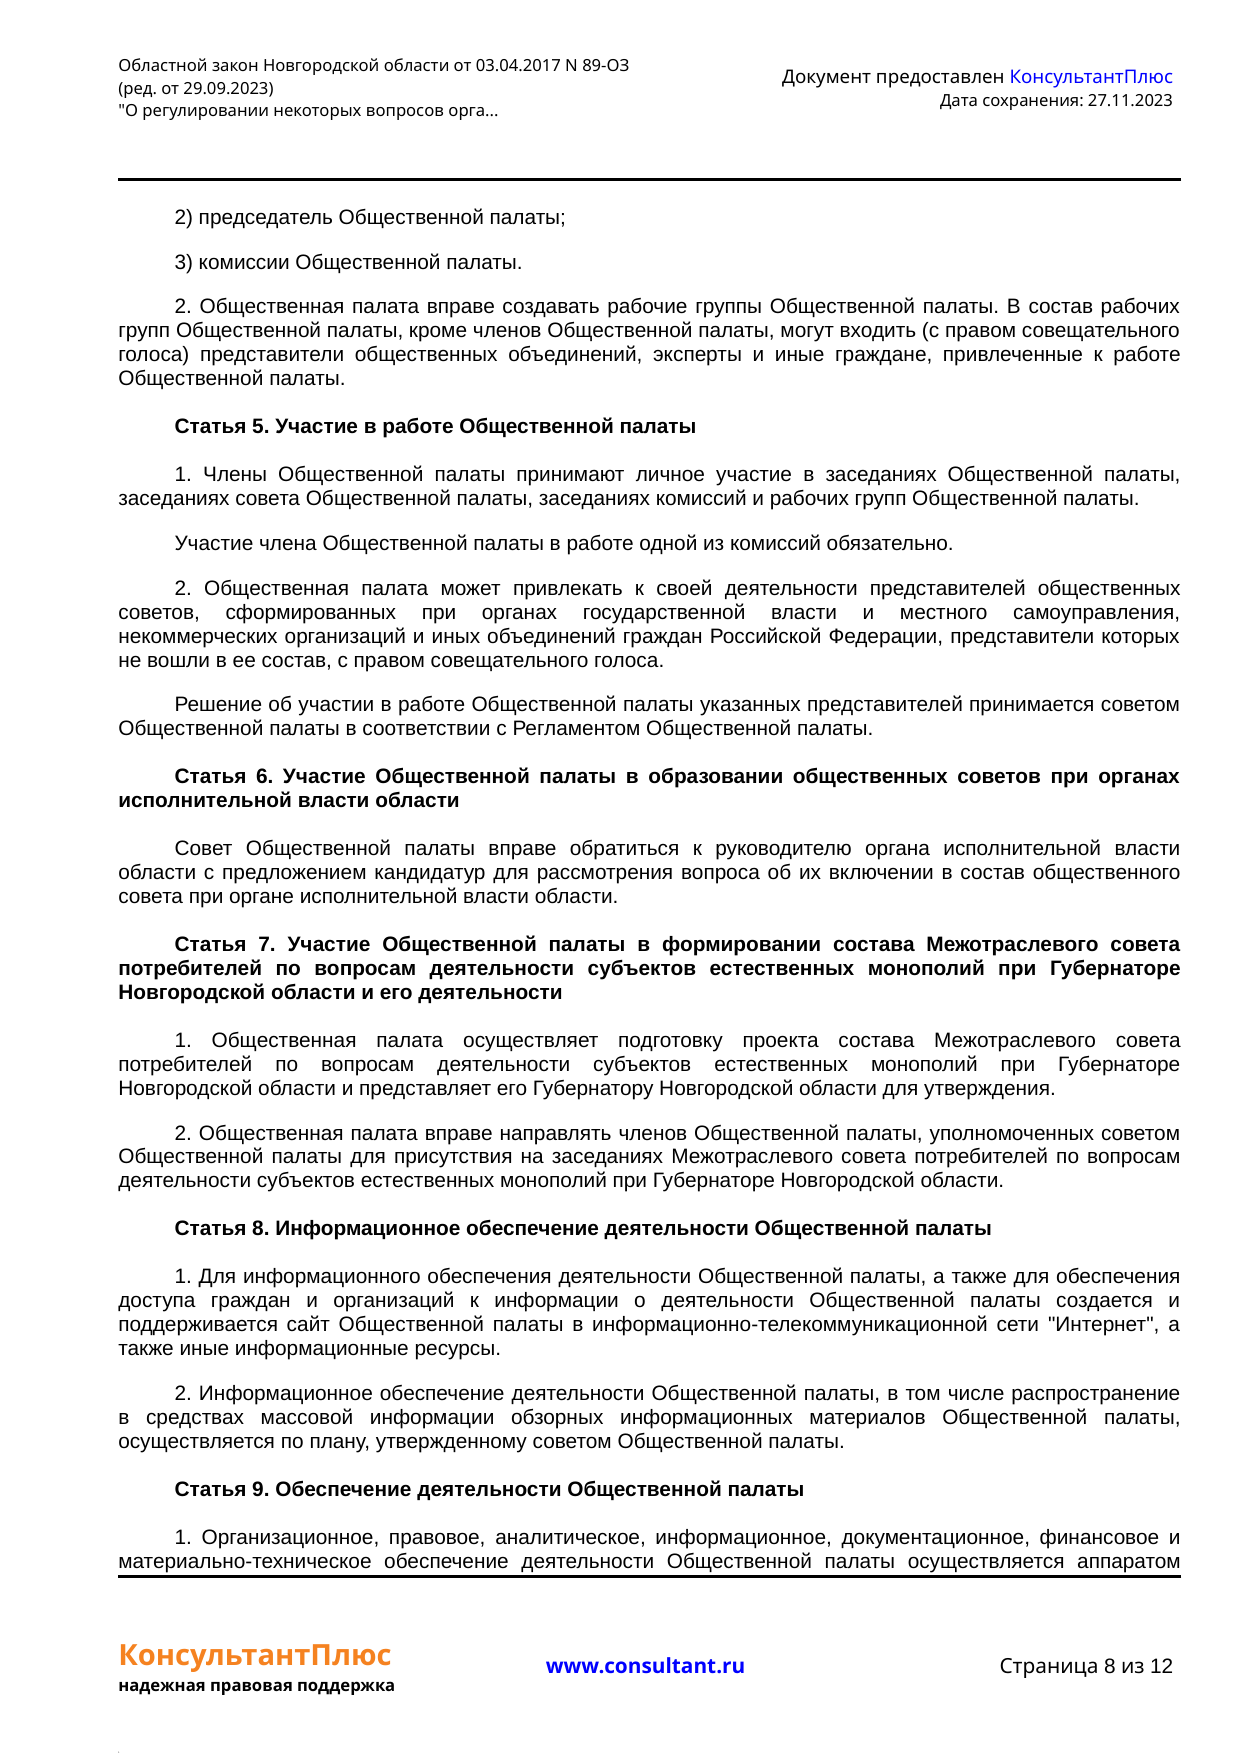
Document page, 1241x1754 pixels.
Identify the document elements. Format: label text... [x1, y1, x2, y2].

text 1. Для информационного обеспечения деятельности Общественной палаты, а также для обеспечения доступа граждан и организаций к информации о деятельности Общественной палаты создается и поддерживается сайт Общественной палаты в информационно-телекоммуникационной сети "Интернет", а также иные информационные ресурсы. [118, 1264, 1181, 1360]
title Статья 6. Участие Общественной палаты в образовании общественных советов при органах исполнительной власти области [118, 764, 1181, 812]
title Статья 9. Обеспечение деятельности Общественной палаты [118, 1477, 1181, 1501]
text Участие члена Общественной палаты в работе одной из комиссий обязательно. [118, 531, 1181, 555]
title Статья 7. Участие Общественной палаты в формировании состава Межотраслевого совета потребителей по вопросам деятельности субъектов естественных монополий при Губернаторе Новгородской области и его деятельности [118, 932, 1181, 1004]
text 2. Информационное обеспечение деятельности Общественной палаты, в том числе распространение в средствах массовой информации обзорных информационных материалов Общественной палаты, осуществляется по плану, утвержденному советом Общественной палаты. [118, 1381, 1181, 1453]
text 2. Общественная палата вправе направлять членов Общественной палаты, уполномоченных советом Общественной палаты для присутствия на заседаниях Межотраслевого совета потребителей по вопросам деятельности субъектов естественных монополий при Губернаторе Новгородской области. [118, 1120, 1181, 1192]
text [118, 1524, 1181, 1572]
text Совет Общественной палаты вправе обратиться к руководителю органа исполнительной власти области с предложением кандидатур для рассмотрения вопроса об их включении в состав общественного совета при органе исполнительной власти области. [118, 836, 1181, 908]
text 2. Общественная палата может привлекать к своей деятельности представителей общественных советов, сформированных при органах государственной власти и местного самоуправления, некоммерческих организаций и иных объединений граждан Российской Федерации, представители которых не вошли в ее состав, с правом совещательного голоса. [118, 576, 1181, 671]
text 3) комиссии Общественной палаты. [118, 249, 1181, 273]
text 1. Члены Общественной палаты принимают личное участие в заседаниях Общественной палаты, заседаниях совета Общественной палаты, заседаниях комиссий и рабочих групп Общественной палаты. [118, 462, 1181, 510]
title Статья 5. Участие в работе Общественной палаты [118, 414, 1181, 438]
text 2. Общественная палата вправе создавать рабочие группы Общественной палаты. В состав рабочих групп Общественной палаты, кроме членов Общественной палаты, могут входить (с правом совещательного голоса) представители общественных объединений, эксперты и иные граждане, привлеченные к работе Общественной палаты. [118, 294, 1181, 390]
text 2) председатель Общественной палаты; [118, 205, 1181, 229]
text Решение об участии в работе Общественной палаты указанных представителей принимается советом Общественной палаты в соответствии с Регламентом Общественной палаты. [118, 692, 1181, 740]
title Статья 8. Информационное обеспечение деятельности Общественной палаты [118, 1216, 1181, 1240]
text 1. Общественная палата осуществляет подготовку проекта состава Межотраслевого совета потребителей по вопросам деятельности субъектов естественных монополий при Губернаторе Новгородской области и представляет его Губернатору Новгородской области для утверждения. [118, 1028, 1181, 1099]
